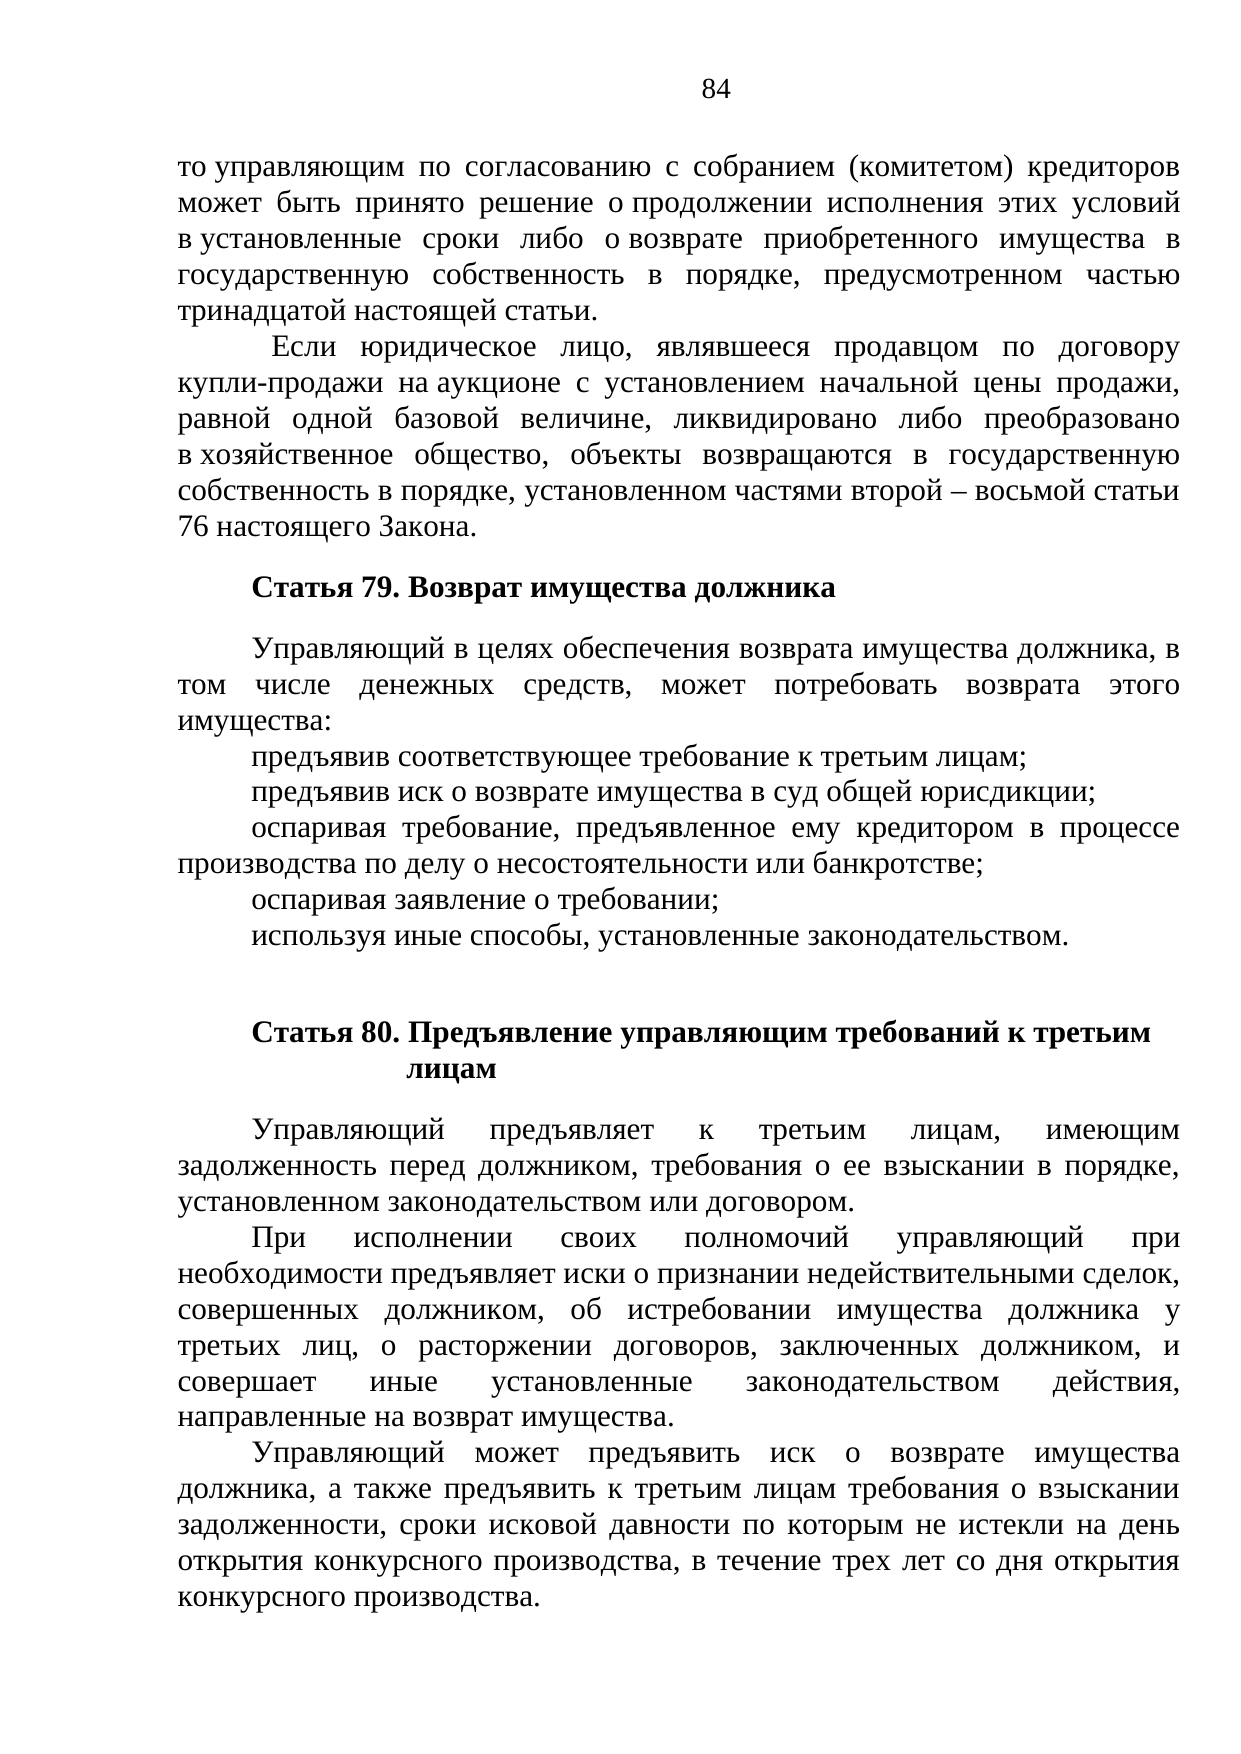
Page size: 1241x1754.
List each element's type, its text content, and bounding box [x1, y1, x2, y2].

text используя иные способы, установленные законодательством. [177, 916, 1181, 952]
text Управляющий в целях обеспечения возврата имущества должника, в том числе денежных средств, может потребовать возврата этого имущества: [177, 629, 1181, 737]
text оспаривая требование, предъявленное ему кредитором в процессе производства по делу о несостоятельности или банкротстве; [177, 809, 1181, 881]
text оспаривая заявление о требовании; [177, 881, 1181, 916]
text Если юридическое лицо, являвшееся продавцом по договору купли-продажи на аукционе с установлением начальной цены продажи, равной одной базовой величине, ликвидировано либо преобразовано в хозяйственное общество, объекты возвращаются в государственную собственность в порядке, установленном частями второй – восьмой статьи 76 настоящего Закона. [177, 327, 1181, 543]
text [177, 148, 1181, 327]
text Статья 79. Возврат имущества должника [251, 568, 1154, 604]
text Управляющий предъявляет к третьим лицам, имеющим задолженность перед должником, требования о ее взыскании в порядке, установленном законодательством или договором. [177, 1110, 1181, 1218]
text При исполнении своих полномочий управляющий при необходимости предъявляет иски о признании недействительными сделок, совершенных должником, об истребовании имущества должника у третьих лиц, о расторжении договоров, заключенных должником, и совершает иные установленные законодательством действия, направленные на возврат имущества. [177, 1218, 1181, 1434]
text предъявив иск о возврате имущества в суд общей юрисдикции; [177, 773, 1181, 809]
text Статья 80. Предъявление управляющим требований к третьим лицам [251, 1013, 1154, 1085]
text предъявив соответствующее требование к третьим лицам; [177, 737, 1181, 773]
text Управляющий может предъявить иск о возврате имущества должника, а также предъявить к третьим лицам требования о взыскании задолженности, сроки исковой давности по которым не истекли на день открытия конкурсного производства, в течение трех лет со дня открытия конкурсного производства. [177, 1434, 1181, 1613]
